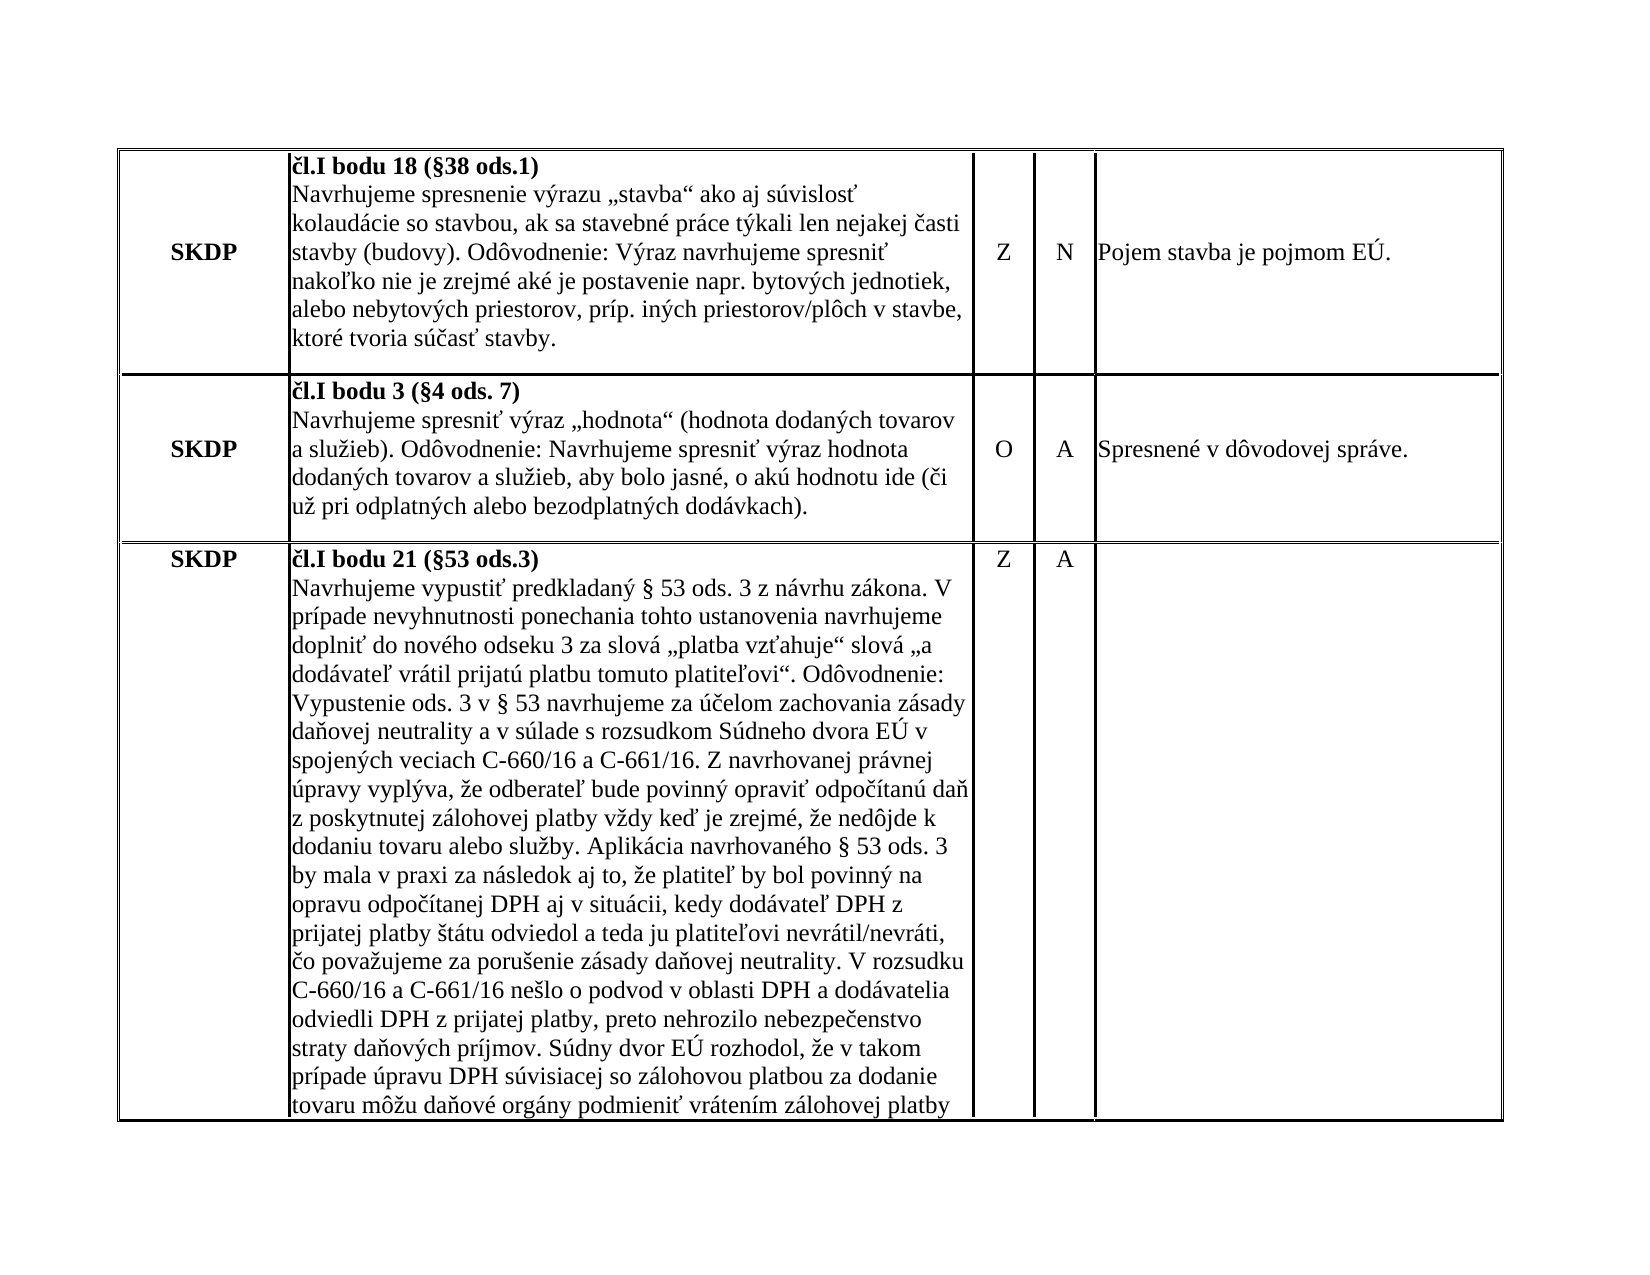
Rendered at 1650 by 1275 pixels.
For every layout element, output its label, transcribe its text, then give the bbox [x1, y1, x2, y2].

table_cell Pojem stavba je pojmom EÚ. [1095, 151, 1501, 373]
table_cell A [1034, 544, 1095, 1119]
table_cell N [1034, 149, 1095, 373]
table_cell čl.I bodu 18 (§38 ods.1) Navrhujeme spresnenie výrazu „stavba“ ako aj súvislosť kolaudácie so stavbou, ak sa stavebné práce týkali len nejakej časti stavby (budovy). Odôvodnenie: Výraz navrhujeme spresniť nakoľko nie je zrejmé aké je postavenie napr. bytových jednotiek, alebo nebytových priestorov, príp. iných priestorov/plôch v stavbe, ktoré tvoria súčasť stavby. [289, 151, 973, 373]
table_cell O [975, 376, 1033, 541]
table_cell Z [973, 151, 1034, 373]
table_cell Z [973, 544, 1034, 1119]
table_cell A [1036, 376, 1094, 541]
table_cell Spresnené v dôvodovej správe. [1097, 373, 1502, 541]
table_cell [1095, 541, 1502, 1119]
table_cell SKDP [118, 541, 289, 1119]
table_cell čl.I bodu 3 (§4 ods. 7) Navrhujeme spresniť výraz „hodnota“ (hodnota dodaných tovarov a služieb). Odôvodnenie: Navrhujeme spresniť výraz hodnota dodaných tovarov a služieb, aby bolo jasné, o akú hodnotu ide (či už pri odplatných alebo bezodplatných dodávkach). [291, 376, 972, 541]
table_cell SKDP [120, 151, 289, 373]
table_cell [289, 544, 973, 1119]
table_cell SKDP [118, 373, 288, 541]
